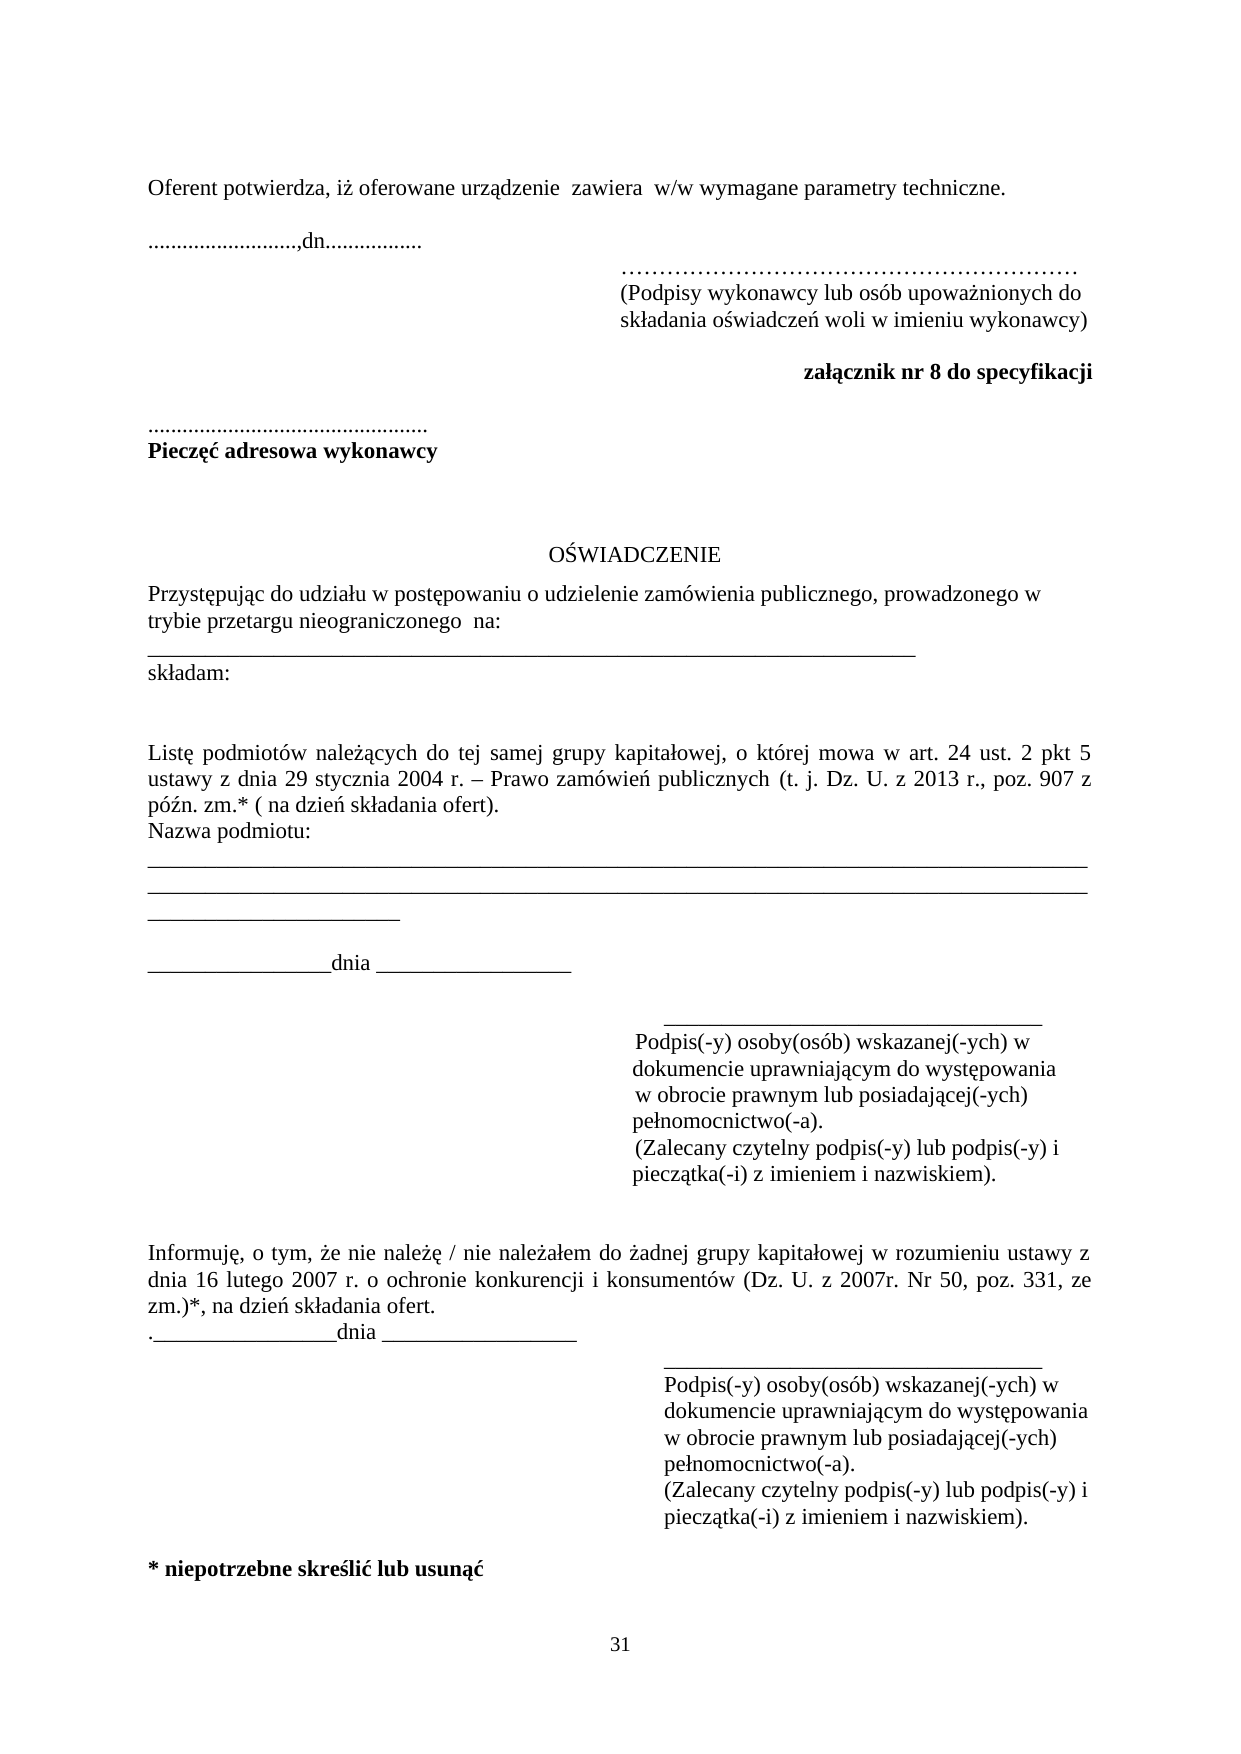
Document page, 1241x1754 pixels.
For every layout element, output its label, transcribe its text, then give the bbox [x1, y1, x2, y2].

text w obrocie prawnym lub posiadającej(-ych) pełnomocnictwo(-a). [632, 1081, 1093, 1134]
text _________________________________ [590, 1345, 1093, 1371]
text ..........................,dn................. [148, 227, 1093, 253]
text Pieczęć adresowa wykonawcy [148, 437, 1093, 464]
text ________________dnia _________________ [148, 949, 1093, 976]
text załącznik nr 8 do specyfikacji [148, 358, 1093, 385]
text ................................................. [148, 411, 1093, 437]
text Nazwa podmiotu: [148, 818, 1093, 844]
text Oferent potwierdza, iż oferowane urządzenie zawiera w/w wymagane parametry techniczne. [148, 174, 1093, 200]
text (Podpisy wykonawcy lub osób upoważnionych do składania oświadczeń woli w imieniu wykonawcy) [620, 279, 1093, 332]
text Listę podmiotów należących do tej samej grupy kapitałowej, o której mowa w art. 24 ust. 2 pkt 5 ustawy z dnia 29 stycznia 2004 r. – Prawo zamówień publicznych (t. j. Dz. U. z 2013 r., poz. 907 z późn. zm.* ( na dzień składania ofert). [148, 738, 1093, 818]
text .________________dnia _________________ [148, 1318, 1093, 1345]
text Podpis(-y) osoby(osób) wskazanej(-ych) w dokumencie uprawniającym do występowania [664, 1371, 1093, 1424]
text składam: [148, 659, 1093, 686]
text (Zalecany czytelny podpis(-y) lub podpis(-y) i pieczątka(-i) z imieniem i nazwiskiem). [664, 1476, 1093, 1529]
text * niepotrzebne skreślić lub usunąć [148, 1556, 1093, 1582]
text Przystępując do udziału w postępowaniu o udzielenie zamówienia publicznego, prowadzonego w trybie przetargu nieograniczonego na: ___________________________________________________________________ [148, 580, 1093, 659]
text w obrocie prawnym lub posiadającej(-ych) pełnomocnictwo(-a). [664, 1424, 1093, 1476]
text _________________________________ [590, 1002, 1093, 1028]
text Informuję, o tym, że nie należę / nie należałem do żadnej grupy kapitałowej w rozumieniu ustawy z dnia 16 lutego 2007 r. o ochronie konkurencji i konsumentów (Dz. U. z 2007r. Nr 50, poz. 331, ze zm.)*, na dzień składania ofert. [148, 1239, 1093, 1318]
text …………………………………………………… [620, 253, 1093, 279]
text __________________________________________________________________________________________________________________________________________________________________________________________ [148, 844, 1093, 923]
text OŚWIADCZENIE [177, 542, 1093, 568]
text Podpis(-y) osoby(osób) wskazanej(-ych) w dokumencie uprawniającym do występowania [632, 1028, 1093, 1081]
text (Zalecany czytelny podpis(-y) lub podpis(-y) i pieczątka(-i) z imieniem i nazwiskiem). [632, 1134, 1093, 1187]
